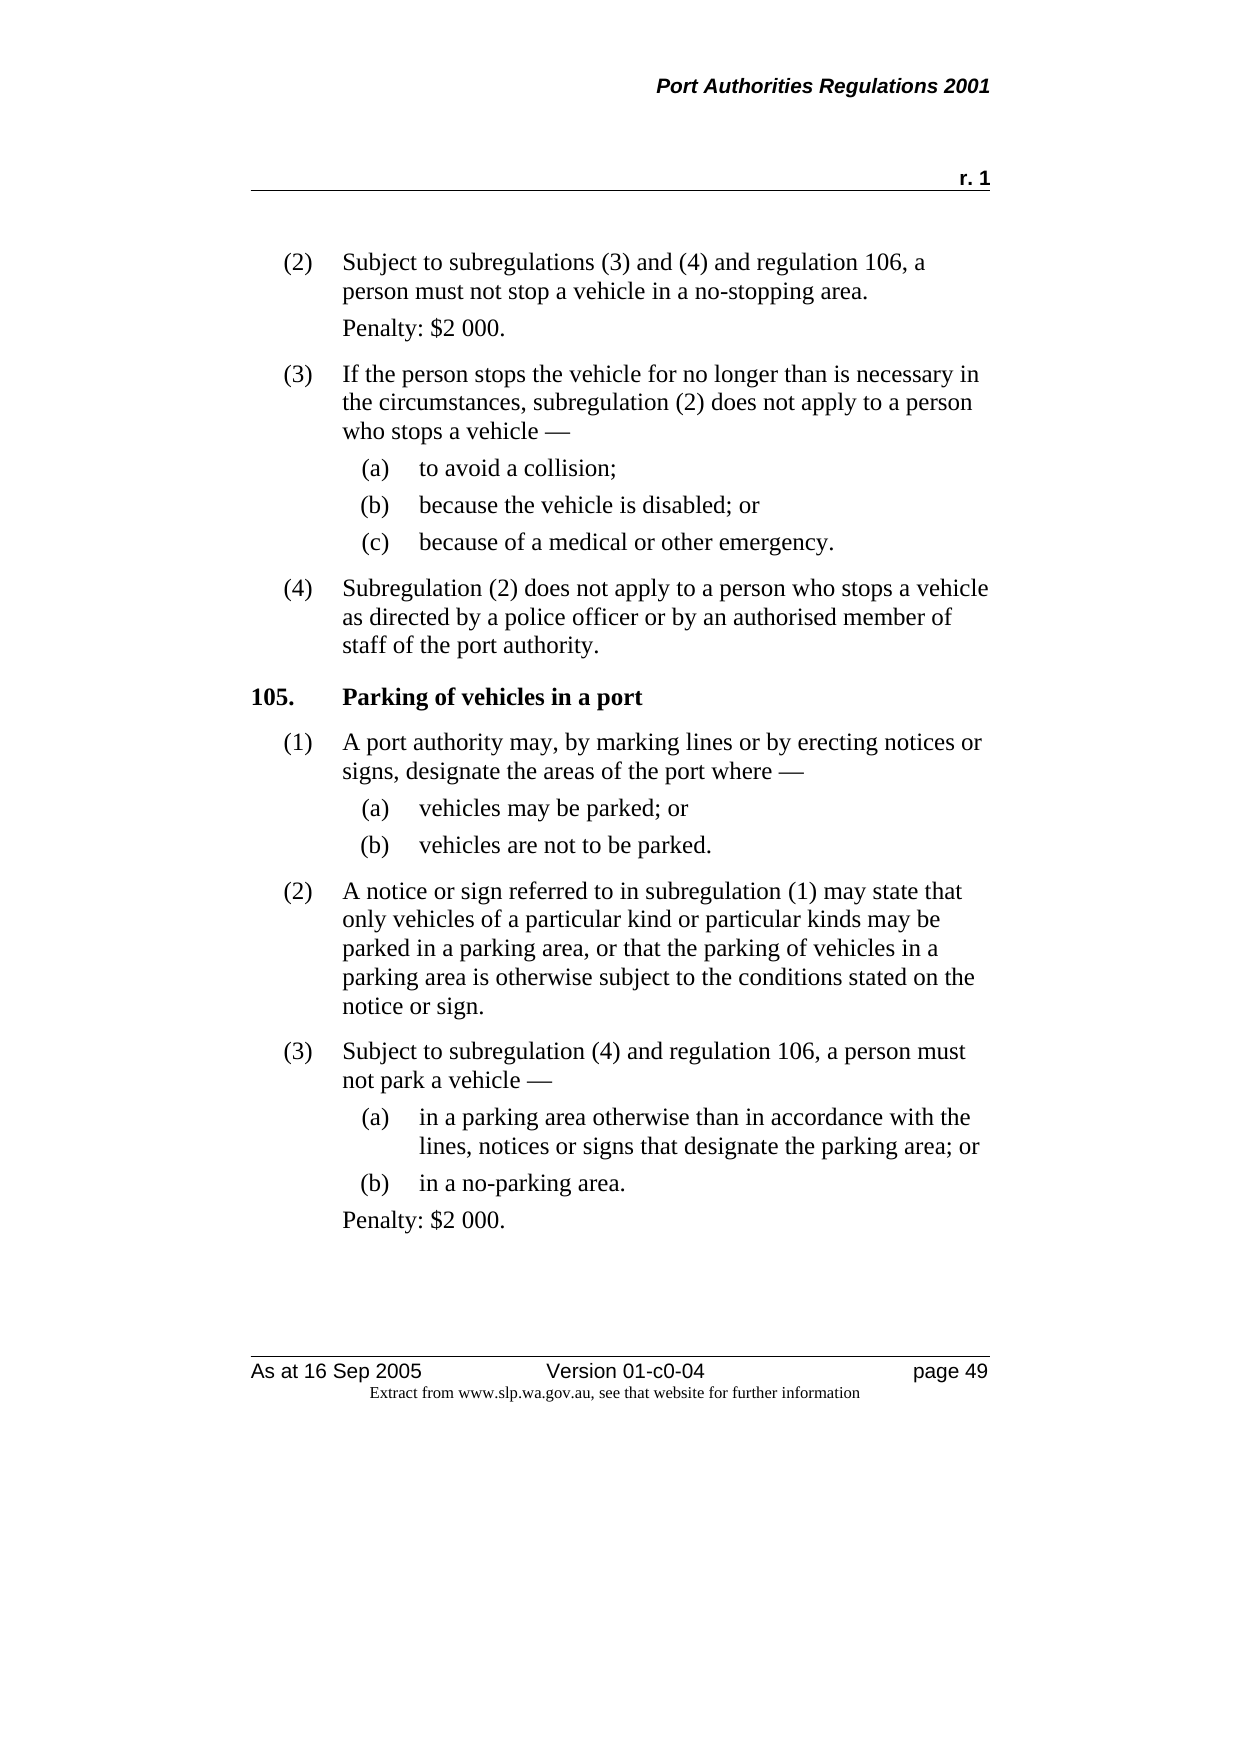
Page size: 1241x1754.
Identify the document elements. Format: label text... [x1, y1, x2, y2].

text (2) A notice or sign referred to in subregulation (1) may state that only vehicles of a particular kind or particular kinds may be parked in a parking area, or that the parking of vehicles in a parking area is otherwise subject to the conditions stated on the notice or sign. [251, 876, 990, 1019]
text (c) because of a medical or other emergency. [251, 527, 990, 556]
text (3) Subject to subregulation (4) and regulation 106, a person must not park a vehicle — [251, 1036, 990, 1094]
text (b) vehicles are not to be parked. [251, 830, 990, 859]
text (b) in a no-parking area. [251, 1168, 990, 1197]
subtitle 105. Parking of vehicles in a port [251, 682, 990, 711]
text (a) in a parking area otherwise than in accordance with the lines, notices or signs that designate the parking area; or [251, 1102, 990, 1159]
text (a) to avoid a collision; [251, 453, 990, 482]
text (1) A port authority may, by marking lines or by erecting notices or signs, designate the areas of the port where — [251, 727, 990, 785]
text (2) Subject to subregulations (3) and (4) and regulation 106, a person must not stop a vehicle in a no-stopping area. [251, 247, 990, 305]
text Penalty: $2 000. [251, 1205, 990, 1234]
text (a) vehicles may be parked; or [251, 793, 990, 822]
text Penalty: $2 000. [251, 313, 990, 342]
text (4) Subregulation (2) does not apply to a person who stops a vehicle as directed by a police officer or by an authorised member of staff of the port authority. [251, 573, 990, 659]
text (b) because the vehicle is disabled; or [251, 490, 990, 519]
text (3) If the person stops the vehicle for no longer than is necessary in the circumstances, subregulation (2) does not apply to a person who stops a vehicle — [251, 359, 990, 445]
